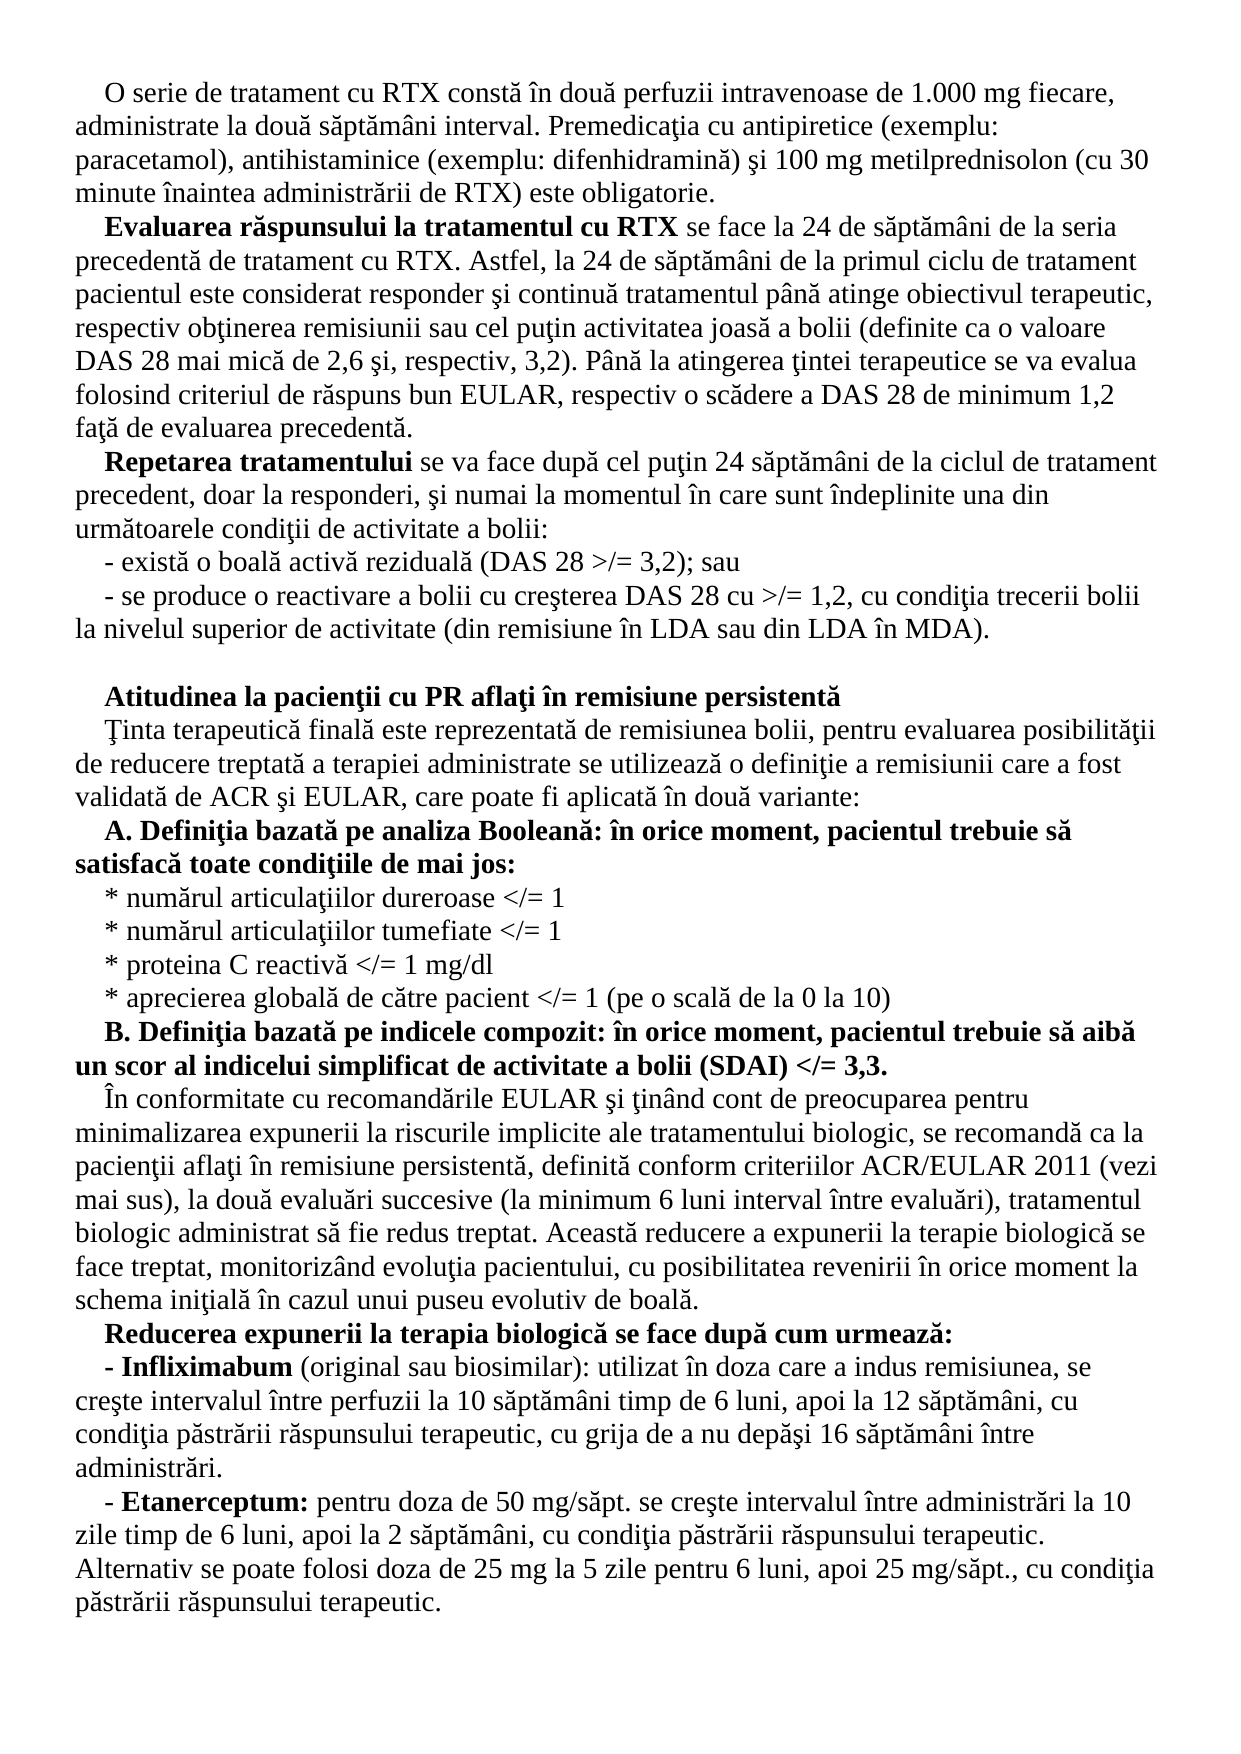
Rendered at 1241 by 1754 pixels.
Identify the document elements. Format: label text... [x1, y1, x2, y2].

text În conformitate cu recomandările EULAR şi ţinând cont de preocuparea pentru minimalizarea expunerii la riscurile implicite ale tratamentului biologic, se recomandă ca la pacienţii aflaţi în remisiune persistentă, definită conform criteriilor ACR/EULAR 2011 (vezi mai sus), la două evaluări succesive (la minimum 6 luni interval între evaluări), tratamentul biologic administrat să fie redus treptat. Această reducere a expunerii la terapie biologică se face treptat, monitorizând evoluţia pacientului, cu posibilitatea revenirii în orice moment la schema iniţială în cazul unui puseu evolutiv de boală. [75, 1081, 1165, 1316]
text Atitudinea la pacienţii cu PR aflaţi în remisiune persistentă [75, 679, 1165, 712]
text Reducerea expunerii la terapia biologică se face după cum urmează: [75, 1316, 1165, 1349]
text * numărul articulaţiilor tumefiate </= 1 [75, 913, 1165, 947]
text O serie de tratament cu RTX constă în două perfuzii intravenoase de 1.000 mg fiecare, administrate la două săptămâni interval. Premedicaţia cu antipiretice (exemplu: paracetamol), antihistaminice (exemplu: difenhidramină) şi 100 mg metilprednisolon (cu 30 minute înaintea administrării de RTX) este obligatorie. [75, 75, 1165, 209]
text Repetarea tratamentului se va face după cel puţin 24 săptămâni de la ciclul de tratament precedent, doar la responderi, şi numai la momentul în care sunt îndeplinite una din următoarele condiţii de activitate a bolii: [75, 444, 1165, 544]
text Ţinta terapeutică finală este reprezentată de remisiunea bolii, pentru evaluarea posibilităţii de reducere treptată a terapiei administrate se utilizează o definiţie a remisiunii care a fost validată de ACR şi EULAR, care poate fi aplicată în două variante: [75, 712, 1165, 813]
text Evaluarea răspunsului la tratamentul cu RTX se face la 24 de săptămâni de la seria precedentă de tratament cu RTX. Astfel, la 24 de săptămâni de la primul ciclu de tratament pacientul este considerat responder şi continuă tratamentul până atinge obiectivul terapeutic, respectiv obţinerea remisiunii sau cel puţin activitatea joasă a bolii (definite ca o valoare DAS 28 mai mică de 2,6 şi, respectiv, 3,2). Până la atingerea ţintei terapeutice se va evalua folosind criteriul de răspuns bun EULAR, respectiv o scădere a DAS 28 de minimum 1,2 faţă de evaluarea precedentă. [75, 209, 1165, 444]
text - Etanerceptum: pentru doza de 50 mg/săpt. se creşte intervalul între administrări la 10 zile timp de 6 luni, apoi la 2 săptămâni, cu condiţia păstrării răspunsului terapeutic. Alternativ se poate folosi doza de 25 mg la 5 zile pentru 6 luni, apoi 25 mg/săpt., cu condiţia păstrării răspunsului terapeutic. [75, 1484, 1165, 1618]
text B. Definiţia bazată pe indicele compozit: în orice moment, pacientul trebuie să aibă un scor al indicelui simplificat de activitate a bolii (SDAI) </= 3,3. [75, 1014, 1165, 1081]
text A. Definiţia bazată pe analiza Booleană: în orice moment, pacientul trebuie să satisfacă toate condiţiile de mai jos: [75, 813, 1165, 880]
text * proteina C reactivă </= 1 mg/dl [75, 947, 1165, 981]
text * numărul articulaţiilor dureroase </= 1 [75, 880, 1165, 913]
text - se produce o reactivare a bolii cu creşterea DAS 28 cu >/= 1,2, cu condiţia trecerii bolii la nivelul superior de activitate (din remisiune în LDA sau din LDA în MDA). [75, 578, 1165, 645]
text - Infliximabum (original sau biosimilar): utilizat în doza care a indus remisiunea, se creşte intervalul între perfuzii la 10 săptămâni timp de 6 luni, apoi la 12 săptămâni, cu condiţia păstrării răspunsului terapeutic, cu grija de a nu depăşi 16 săptămâni între administrări. [75, 1349, 1165, 1484]
text * aprecierea globală de către pacient </= 1 (pe o scală de la 0 la 10) [75, 981, 1165, 1014]
text - există o boală activă reziduală (DAS 28 >/= 3,2); sau [75, 544, 1165, 578]
